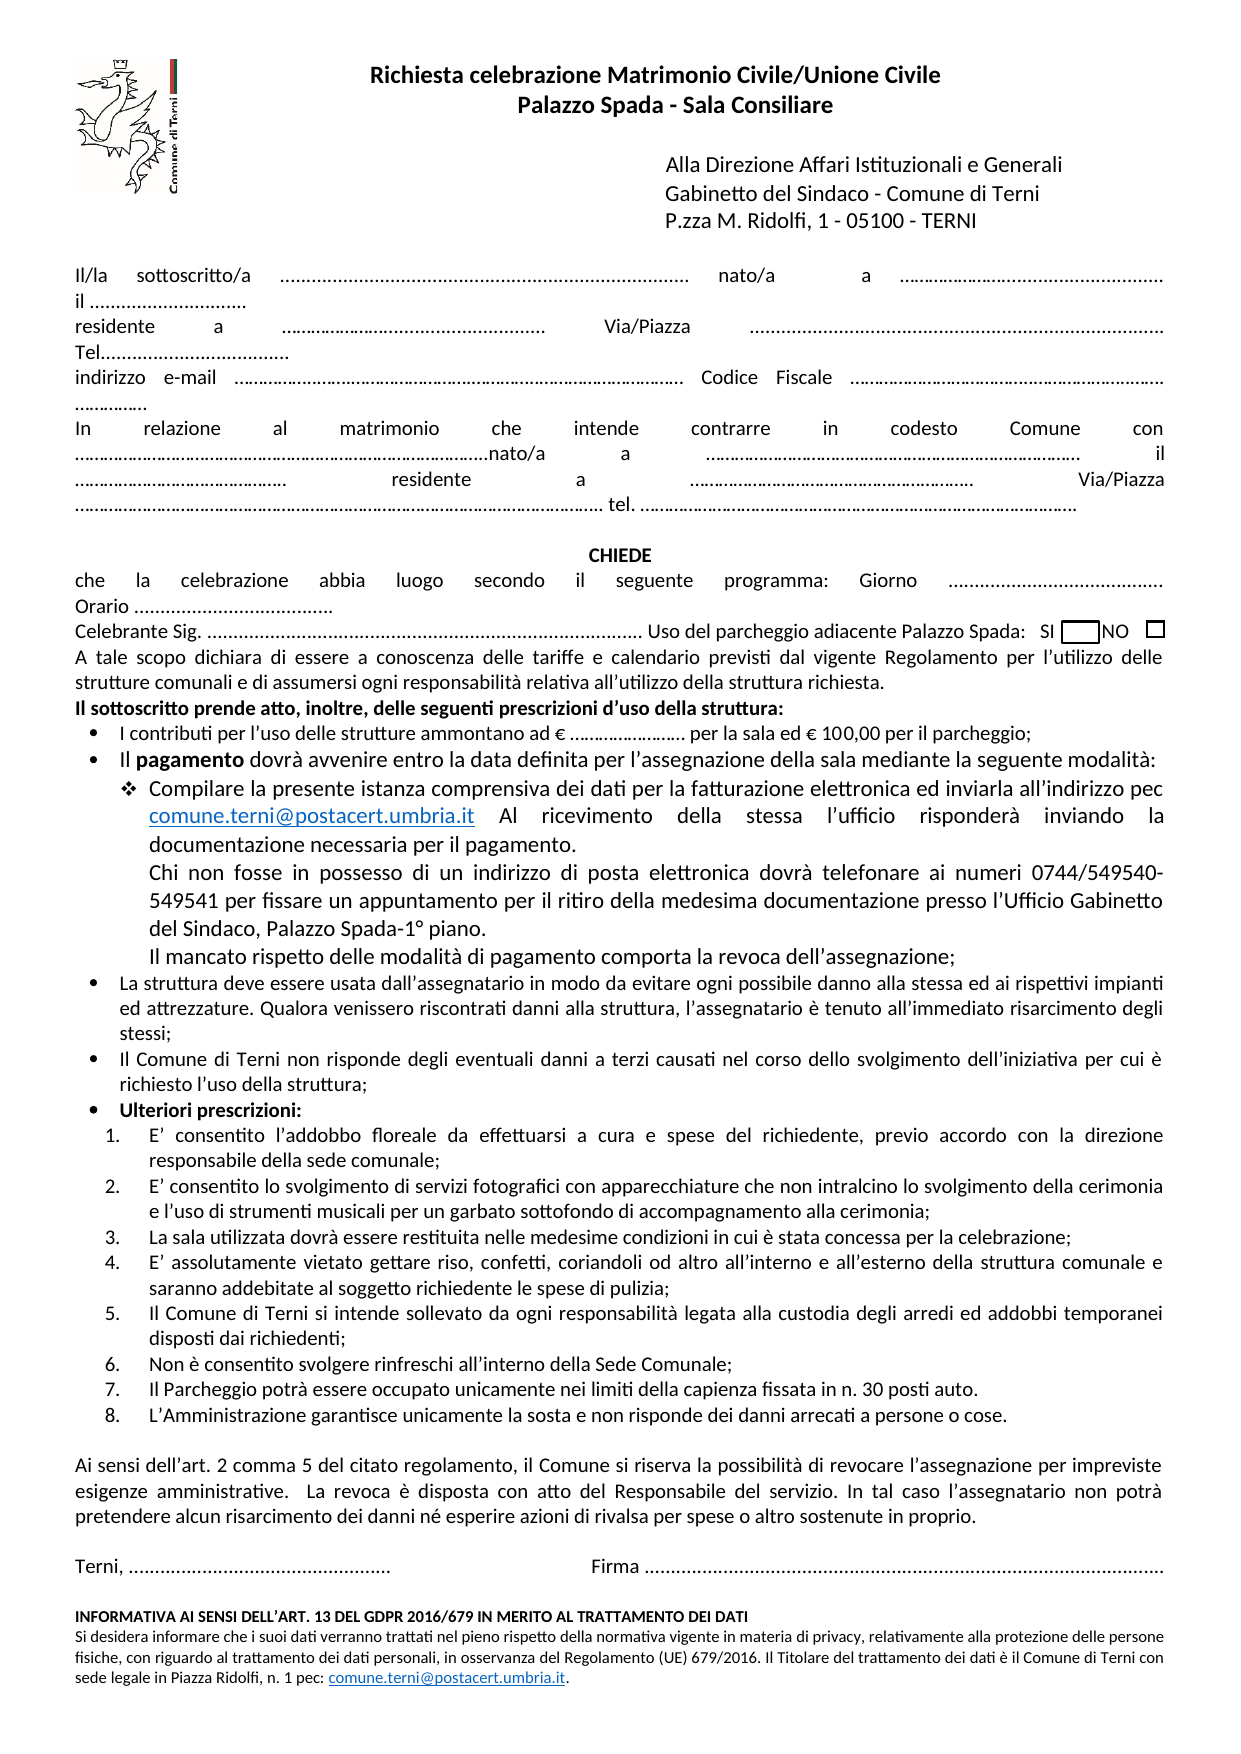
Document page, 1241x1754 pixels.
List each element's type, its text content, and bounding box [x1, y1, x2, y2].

text che la celebrazione abbia luogo secondo il seguente programma: Giorno ......................................... Orario ...................................... [75, 568, 1165, 618]
text A tale scopo dichiara di essere a conoscenza delle tariffe e calendario previsti dal vigente Regolamento per l’utilizzo delle strutture comunali e di assumersi ogni responsabilità relativa all’utilizzo della struttura richiesta. [75, 644, 1165, 695]
text Richiesta celebrazione Matrimonio Civile/Unione Civile [296, 59, 1165, 89]
text P.zza M. Ridolfi, 1 - 05100 - TERNI [75, 207, 1165, 235]
list Non è consentito svolgere rinfreschi all’interno della Sede Comunale; [104, 1351, 1165, 1376]
picture [75, 59, 178, 194]
list La sala utilizzata dovrà essere restituita nelle medesime condizioni in cui è stata concessa per la celebrazione; [104, 1224, 1165, 1249]
list Il Parcheggio potrà essere occupato unicamente nei limiti della capienza fissata in n. 30 posti auto. [104, 1376, 1165, 1402]
text Il mancato rispetto delle modalità di pagamento comporta la revoca dell’assegnazione; [119, 942, 1165, 970]
text Palazzo Spada - Sala Consiliare [444, 89, 1165, 120]
list Il Comune di Terni non risponde degli eventuali danni a terzi causati nel corso dello svolgimento dell’iniziativa per cui è richiesto l’uso della struttura; [90, 1046, 1165, 1097]
list E’ consentito l’addobbo floreale da effettuarsi a cura e spese del richiedente, previo accordo con la direzione responsabile della sede comunale; [104, 1122, 1165, 1173]
text INFORMATIVA AI SENSI DELL’ART. 13 DEL GDPR 2016/679 IN MERITO AL TRATTAMENTO DEI DATI [75, 1606, 1165, 1627]
text Ai sensi dell’art. 2 comma 5 del citato regolamento, il Comune si riserva la possibilità di revocare l’assegnazione per impreviste esigenze amministrative. La revoca è disposta con atto del Responsabile del servizio. In tal caso l’assegnatario non potrà pretendere alcun risarcimento dei danni né esperire azioni di rivalsa per spese o altro sostenute in proprio. [75, 1453, 1165, 1529]
text Il/la sottoscritto/a .............................................................................. nato/a a …………………............................... il .............................. [75, 263, 1165, 313]
text Alla Direzione Affari Istituzionali e Generali [178, 151, 1165, 179]
list E’ assolutamente vietato gettare riso, confetti, coriandoli od altro all’interno e all’esterno della struttura comunale e saranno addebitate al soggetto richiedente le spese di pulizia; [104, 1249, 1165, 1300]
list E’ consentito lo svolgimento di servizi fotografici con apparecchiature che non intralcino lo svolgimento della cerimonia e l’uso di strumenti musicali per un garbato sottofondo di accompagnamento alla cerimonia; [104, 1173, 1165, 1224]
text In relazione al matrimonio che intende contrarre in codesto Comune con …………………………………………………………………………..nato/a a …………………………………………………………………… il …………………………………….. residente a ………………………………………………….. Via/Piazza ……………………………………………………………………………………………….. tel. ………………………………………………………………………………. [75, 415, 1165, 517]
text CHIEDE [75, 542, 1165, 568]
text indirizzo e-mail ……………..…….…………………….…………..………………………… Codice Fiscale ………………………………..………………..…….…………… [75, 364, 1165, 415]
list Il Comune di Terni si intende sollevato da ogni responsabilità legata alla custodia degli arredi ed addobbi temporanei disposti dai richiedenti; [104, 1300, 1165, 1351]
text Gabinetto del Sindaco - Comune di Terni [75, 179, 1165, 207]
list I contributi per l’uso delle strutture ammontano ad € …………………… per la sala ed € 100,00 per il parcheggio; [90, 720, 1165, 746]
text Il sottoscritto prende atto, inoltre, delle seguenti prescrizioni d’uso della struttura: [75, 695, 1165, 720]
list La struttura deve essere usata dall’assegnatario in modo da evitare ogni possibile danno alla stessa ed ai rispettivi impianti ed attrezzature. Qualora venissero riscontrati danni alla struttura, l’assegnatario è tenuto all’immediato risarcimento degli stessi; [90, 970, 1165, 1046]
text Celebrante Sig. ................................................................................... Uso del parcheggio adiacente Palazzo Spada: SI NO [75, 618, 1165, 644]
text Terni, .................................................. Firma ................................................................................................... [75, 1553, 1165, 1578]
list Ulteriori prescrizioni: [90, 1097, 1165, 1122]
text Chi non fosse in possesso di un indirizzo di posta elettronica dovrà telefonare ai numeri 0744/549540-549541 per fissare un appuntamento per il ritiro della medesima documentazione presso l’Ufficio Gabinetto del Sindaco, Palazzo Spada-1° piano. [119, 858, 1165, 942]
text Si desidera informare che i suoi dati verranno trattati nel pieno rispetto della normativa vigente in materia di privacy, relativamente alla protezione delle persone fisiche, con riguardo al trattamento dei dati personali, in osservanza del Regolamento (UE) 679/2016. Il Titolare del trattamento dei dati è il Comune di Terni con sede legale in Piazza Ridolfi, n. 1 pec: comune.terni@postacert.umbria.it. [75, 1627, 1165, 1688]
list Il pagamento dovrà avvenire entro la data definita per l’assegnazione della sala mediante la seguente modalità: [90, 746, 1165, 774]
list Compilare la presente istanza comprensiva dei dati per la fatturazione elettronica ed inviarla all’indirizzo pec comune.terni@postacert.umbria.it Al ricevimento della stessa l’ufficio risponderà inviando la documentazione necessaria per il pagamento. [119, 774, 1165, 858]
list L’Amministrazione garantisce unicamente la sosta e non risponde dei danni arrecati a persone o cose. [104, 1402, 1165, 1427]
text residente a …………………............................... Via/Piazza ............................................................................... Tel.................................... [75, 313, 1165, 364]
